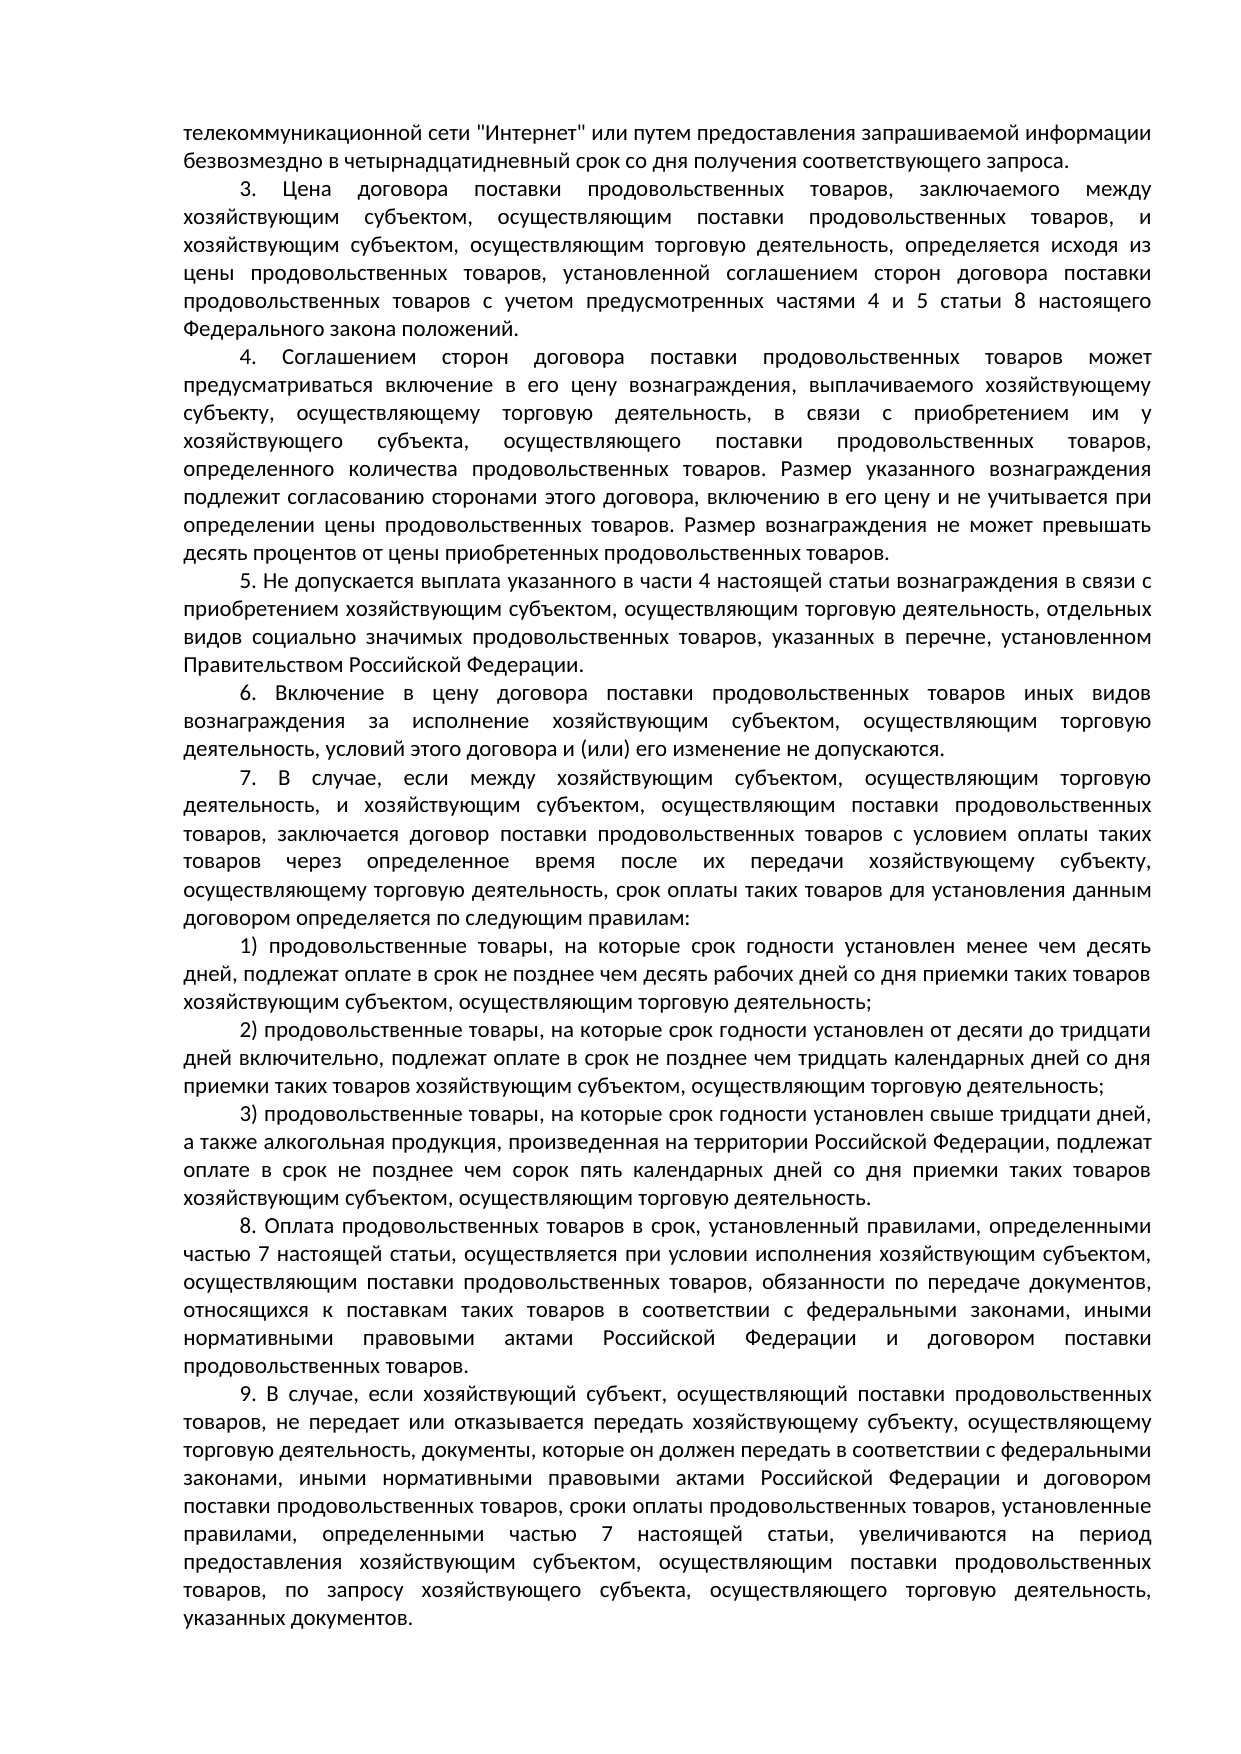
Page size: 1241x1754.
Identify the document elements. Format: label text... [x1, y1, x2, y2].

text 5. Не допускается выплата указанного в части 4 настоящей статьи вознаграждения в связи с приобретением хозяйствующим субъектом, осуществляющим торговую деятельность, отдельных видов социально значимых продовольственных товаров, указанных в перечне, установленном Правительством Российской Федерации. [183, 566, 1152, 678]
text 2) продовольственные товары, на которые срок годности установлен от десяти до тридцати дней включительно, подлежат оплате в срок не позднее чем тридцать календарных дней со дня приемки таких товаров хозяйствующим субъектом, осуществляющим торговую деятельность; [183, 1015, 1152, 1099]
text 7. В случае, если между хозяйствующим субъектом, осуществляющим торговую деятельность, и хозяйствующим субъектом, осуществляющим поставки продовольственных товаров, заключается договор поставки продовольственных товаров с условием оплаты таких товаров через определенное время после их передачи хозяйствующему субъекту, осуществляющему торговую деятельность, срок оплаты таких товаров для установления данным договором определяется по следующим правилам: [183, 763, 1152, 931]
text 9. В случае, если хозяйствующий субъект, осуществляющий поставки продовольственных товаров, не передает или отказывается передать хозяйствующему субъекту, осуществляющему торговую деятельность, документы, которые он должен передать в соответствии с федеральными законами, иными нормативными правовыми актами Российской Федерации и договором поставки продовольственных товаров, сроки оплаты продовольственных товаров, установленные правилами, определенными частью 7 настоящей статьи, увеличиваются на период предоставления хозяйствующим субъектом, осуществляющим поставки продовольственных товаров, по запросу хозяйствующего субъекта, осуществляющего торговую деятельность, указанных документов. [183, 1379, 1152, 1631]
text 1) продовольственные товары, на которые срок годности установлен менее чем десять дней, подлежат оплате в срок не позднее чем десять рабочих дней со дня приемки таких товаров хозяйствующим субъектом, осуществляющим торговую деятельность; [183, 931, 1152, 1015]
text 4. Соглашением сторон договора поставки продовольственных товаров может предусматриваться включение в его цену вознаграждения, выплачиваемого хозяйствующему субъекту, осуществляющему торговую деятельность, в связи с приобретением им у хозяйствующего субъекта, осуществляющего поставки продовольственных товаров, определенного количества продовольственных товаров. Размер указанного вознаграждения подлежит согласованию сторонами этого договора, включению в его цену и не учитывается при определении цены продовольственных товаров. Размер вознаграждения не может превышать десять процентов от цены приобретенных продовольственных товаров. [183, 342, 1152, 566]
text 6. Включение в цену договора поставки продовольственных товаров иных видов вознаграждения за исполнение хозяйствующим субъектом, осуществляющим торговую деятельность, условий этого договора и (или) его изменение не допускаются. [183, 678, 1152, 763]
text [183, 118, 1152, 174]
text 3. Цена договора поставки продовольственных товаров, заключаемого между хозяйствующим субъектом, осуществляющим поставки продовольственных товаров, и хозяйствующим субъектом, осуществляющим торговую деятельность, определяется исходя из цены продовольственных товаров, установленной соглашением сторон договора поставки продовольственных товаров с учетом предусмотренных частями 4 и 5 статьи 8 настоящего Федерального закона положений. [183, 174, 1152, 342]
text 8. Оплата продовольственных товаров в срок, установленный правилами, определенными частью 7 настоящей статьи, осуществляется при условии исполнения хозяйствующим субъектом, осуществляющим поставки продовольственных товаров, обязанности по передаче документов, относящихся к поставкам таких товаров в соответствии с федеральными законами, иными нормативными правовыми актами Российской Федерации и договором поставки продовольственных товаров. [183, 1211, 1152, 1379]
text 3) продовольственные товары, на которые срок годности установлен свыше тридцати дней, а также алкогольная продукция, произведенная на территории Российской Федерации, подлежат оплате в срок не позднее чем сорок пять календарных дней со дня приемки таких товаров хозяйствующим субъектом, осуществляющим торговую деятельность. [183, 1099, 1152, 1211]
